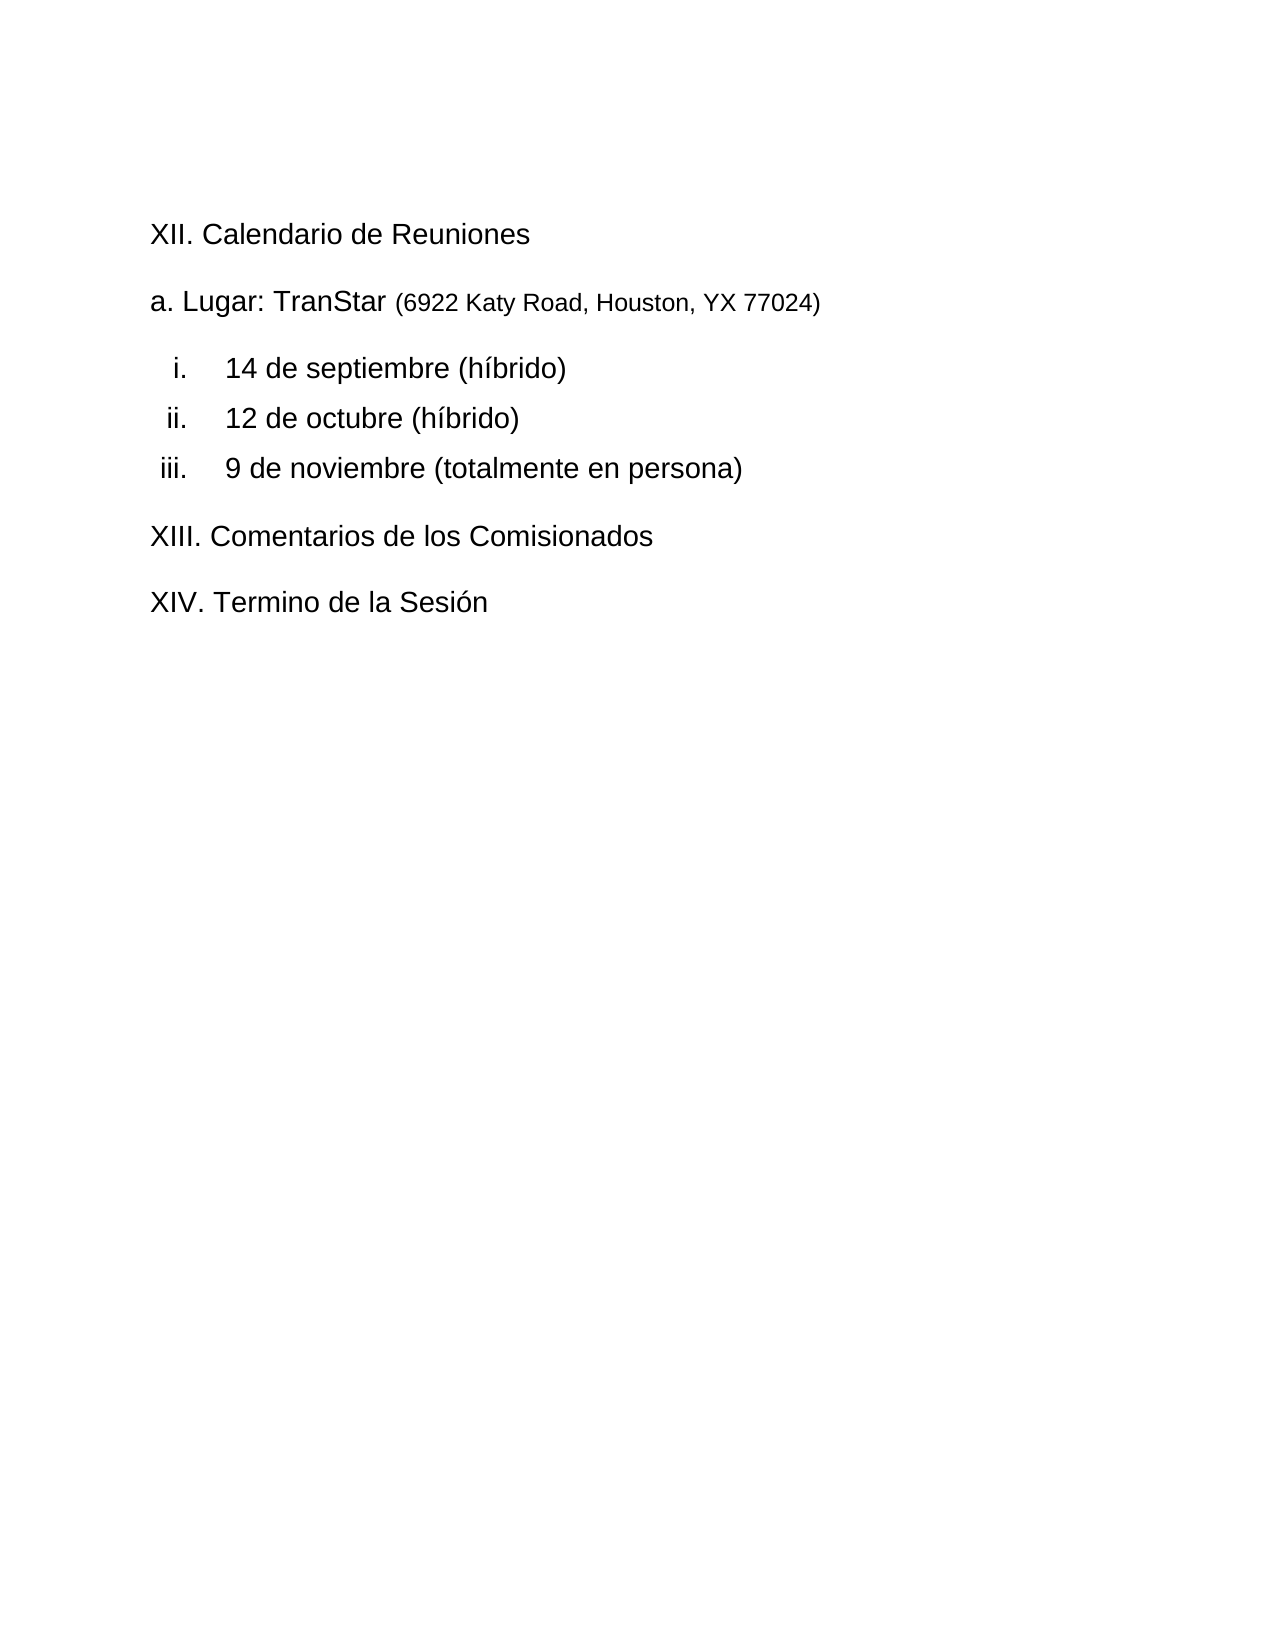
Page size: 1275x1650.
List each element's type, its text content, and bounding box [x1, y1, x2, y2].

text XIII. Comentarios de los Comisionados [150, 518, 1125, 552]
list 14 de septiembre (híbrido) [187, 351, 1125, 384]
text XII. Calendario de Reuniones [150, 217, 1125, 251]
list 9 de noviembre (totalmente en persona) [187, 452, 1125, 485]
text a. Lugar: TranStar (6922 Katy Road, Houston, YX 77024) [150, 284, 1125, 317]
list 12 de octubre (híbrido) [187, 401, 1125, 435]
text XIV. Termino de la Sesión [150, 586, 1125, 619]
